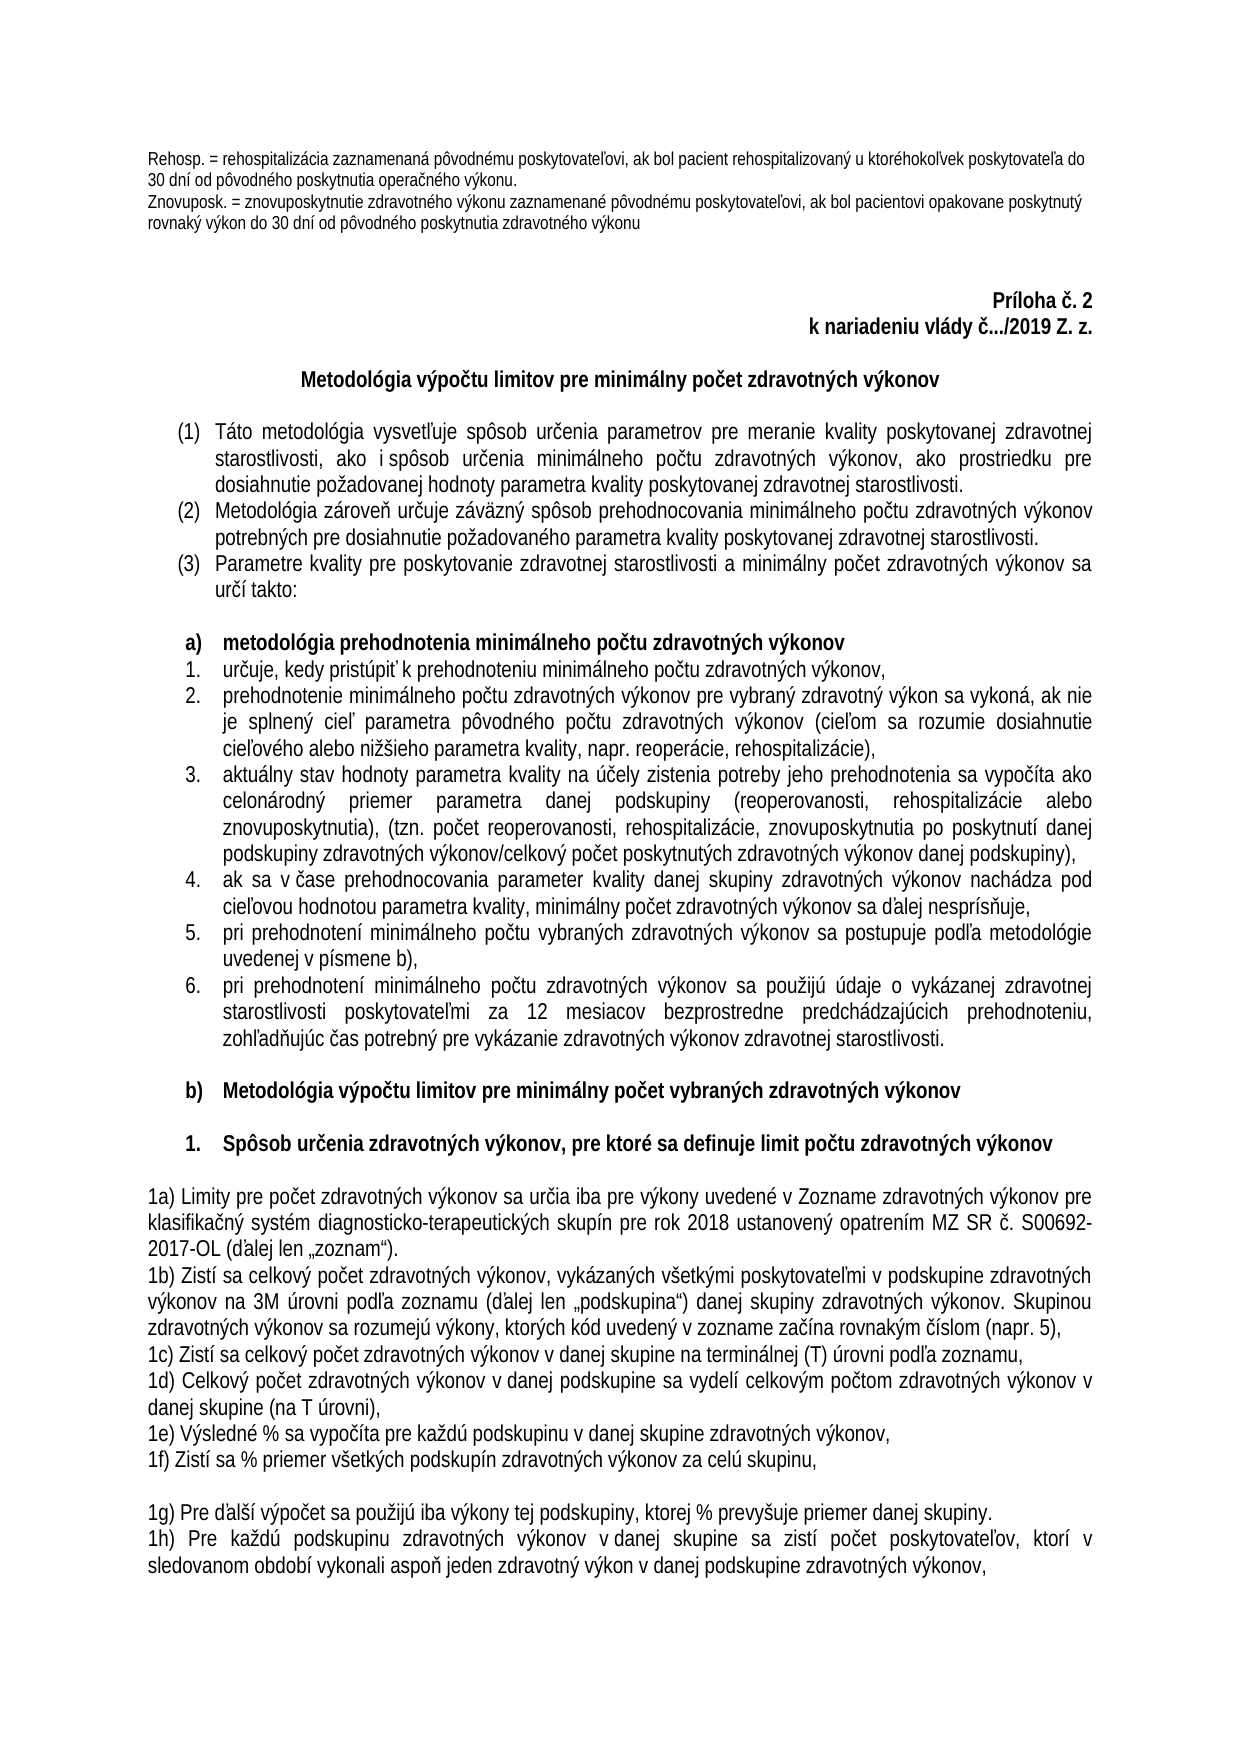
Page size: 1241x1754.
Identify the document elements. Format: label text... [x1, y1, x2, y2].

text 1d) Celkový počet zdravotných výkonov v danej podskupine sa vydelí celkovým počtom zdravotných výkonov v danej skupine (na T úrovni), [148, 1367, 1093, 1420]
text Metodológia výpočtu limitov pre minimálny počet zdravotných výkonov [148, 366, 1093, 392]
text k nariadeniu vlády č.../2019 Z. z. [148, 313, 1093, 339]
list Táto metodológia vysvetľuje spôsob určenia parametrov pre meranie kvality poskytovanej zdravotnej starostlivosti, ako i spôsob určenia minimálneho počtu zdravotných výkonov, ako prostriedku pre dosiahnutie požadovanej hodnoty parametra kvality poskytovanej zdravotnej starostlivosti. [177, 418, 1093, 497]
list prehodnotenie minimálneho počtu zdravotných výkonov pre vybraný zdravotný výkon sa vykoná, ak nie je splnený cieľ parametra pôvodného počtu zdravotných výkonov (cieľom sa rozumie dosiahnutie cieľového alebo nižšieho parametra kvality, napr. reoperácie, rehospitalizácie), [185, 682, 1093, 761]
text Príloha č. 2 [148, 287, 1093, 313]
text Znovuposk. = znovuposkytnutie zdravotného výkonu zaznamenané pôvodnému poskytovateľovi, ak bol pacientovi opakovane poskytnutý rovnaký výkon do 30 dní od pôvodného poskytnutia zdravotného výkonu [148, 191, 1093, 234]
list Metodológia zároveň určuje záväzný spôsob prehodnocovania minimálneho počtu zdravotných výkonov potrebných pre dosiahnutie požadovaného parametra kvality poskytovanej zdravotnej starostlivosti. [177, 497, 1093, 550]
text 1h) Pre každú podskupinu zdravotných výkonov v danej skupine sa zistí počet poskytovateľov, ktorí v sledovanom období vykonali aspoň jeden zdravotný výkon v danej podskupine zdravotných výkonov, [148, 1525, 1093, 1578]
list metodológia prehodnotenia minimálneho počtu zdravotných výkonov [185, 629, 1093, 656]
text 1g) Pre ďalší výpočet sa použijú iba výkony tej podskupiny, ktorej % prevyšuje priemer danej skupiny. [148, 1499, 1093, 1525]
list pri prehodnotení minimálneho počtu zdravotných výkonov sa použijú údaje o vykázanej zdravotnej starostlivosti poskytovateľmi za 12 mesiacov bezprostredne predchádzajúcich prehodnoteniu, zohľadňujúc čas potrebný pre vykázanie zdravotných výkonov zdravotnej starostlivosti. [185, 972, 1093, 1051]
list Spôsob určenia zdravotných výkonov, pre ktoré sa definuje limit počtu zdravotných výkonov [185, 1130, 1093, 1156]
text 1b) Zistí sa celkový počet zdravotných výkonov, vykázaných všetkými poskytovateľmi v podskupine zdravotných výkonov na 3M úrovni podľa zoznamu (ďalej len „podskupina“) danej skupiny zdravotných výkonov. Skupinou zdravotných výkonov sa rozumejú výkony, ktorých kód uvedený v zozname začína rovnakým číslom (napr. 5), [148, 1262, 1093, 1341]
list určuje, kedy pristúpiť k prehodnoteniu minimálneho počtu zdravotných výkonov, [185, 656, 1093, 682]
list pri prehodnotení minimálneho počtu vybraných zdravotných výkonov sa postupuje podľa metodológie uvedenej v písmene b), [185, 919, 1093, 972]
text 1e) Výsledné % sa vypočíta pre každú podskupinu v danej skupine zdravotných výkonov, [148, 1420, 1093, 1446]
list Parametre kvality pre poskytovanie zdravotnej starostlivosti a minimálny počet zdravotných výkonov sa určí takto: [177, 550, 1093, 603]
text 1a) Limity pre počet zdravotných výkonov sa určia iba pre výkony uvedené v Zozname zdravotných výkonov pre klasifikačný systém diagnosticko-terapeutických skupín pre rok 2018 ustanovený opatrením MZ SR č. S00692-2017-OL (ďalej len „zoznam“). [148, 1183, 1093, 1262]
list ak sa v čase prehodnocovania parameter kvality danej skupiny zdravotných výkonov nachádza pod cieľovou hodnotou parametra kvality, minimálny počet zdravotných výkonov sa ďalej nesprísňuje, [185, 866, 1093, 919]
text 1c) Zistí sa celkový počet zdravotných výkonov v danej skupine na terminálnej (T) úrovni podľa zoznamu, [148, 1341, 1093, 1367]
text 1f) Zistí sa % priemer všetkých podskupín zdravotných výkonov za celú skupinu, [148, 1446, 1093, 1472]
list aktuálny stav hodnoty parametra kvality na účely zistenia potreby jeho prehodnotenia sa vypočíta ako celonárodný priemer parametra danej podskupiny (reoperovanosti, rehospitalizácie alebo znovuposkytnutia), (tzn. počet reoperovanosti, rehospitalizácie, znovuposkytnutia po poskytnutí danej podskupiny zdravotných výkonov/celkový počet poskytnutých zdravotných výkonov danej podskupiny), [185, 761, 1093, 866]
text Rehosp. = rehospitalizácia zaznamenaná pôvodnému poskytovateľovi, ak bol pacient rehospitalizovaný u ktoréhokoľvek poskytovateľa do 30 dní od pôvodného poskytnutia operačného výkonu. [148, 148, 1093, 191]
list Metodológia výpočtu limitov pre minimálny počet vybraných zdravotných výkonov [185, 1077, 1093, 1103]
